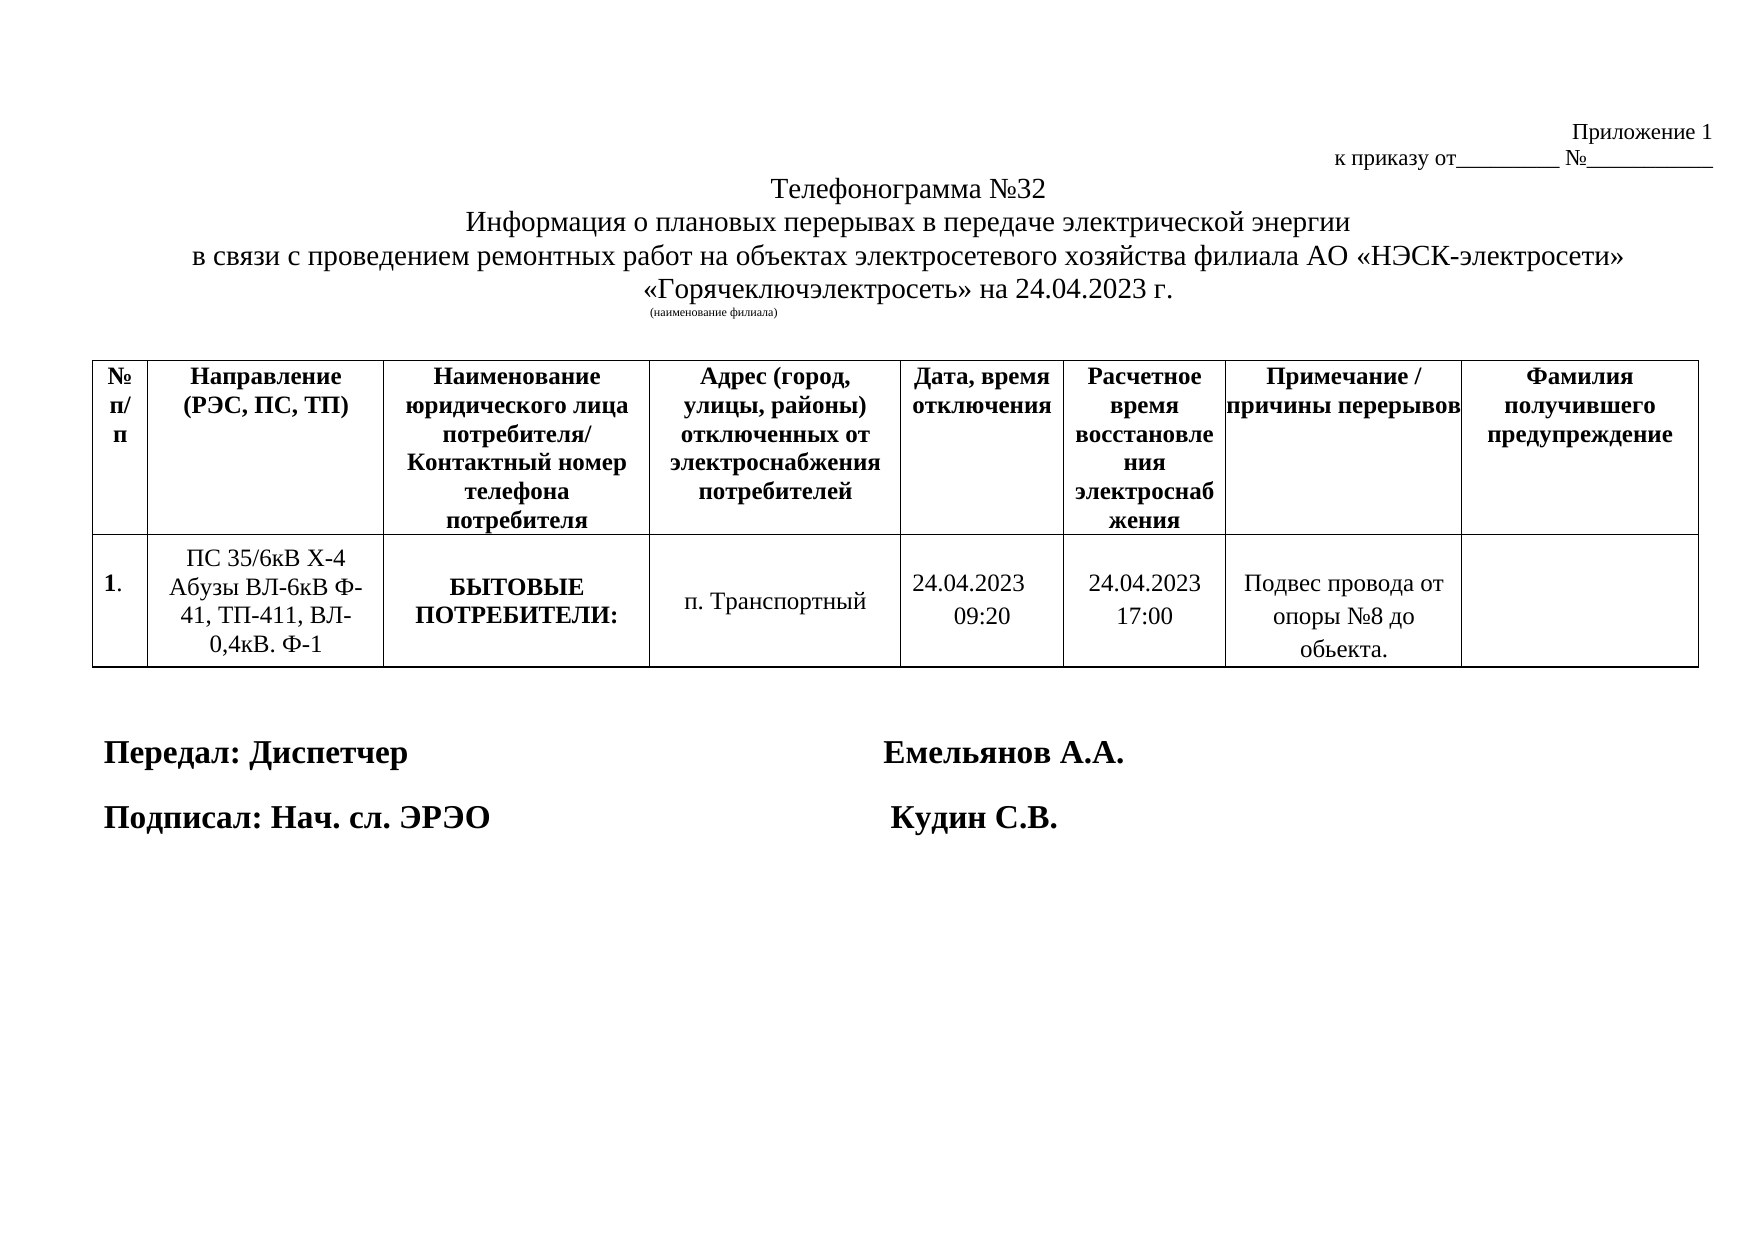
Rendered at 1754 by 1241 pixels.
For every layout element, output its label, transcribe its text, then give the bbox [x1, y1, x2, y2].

text Информация о плановых перерывах в передаче электрической энергии [103, 204, 1713, 238]
table_cell 24.04.2023 09:20 [901, 535, 1063, 666]
table_header № п/п [93, 361, 147, 534]
text Передал: Диспетчер Емельянов А.А. [103, 732, 1713, 771]
table_cell 1. [93, 535, 147, 666]
table_header Фамилия получившего предупреждение [1462, 361, 1698, 534]
table_header Расчетное время восстановления электроснабжения [1064, 361, 1225, 534]
text (наименование филиала) [650, 305, 1713, 329]
table_cell 24.04.2023 17:00 [1064, 535, 1225, 666]
text Телефонограмма №32 [103, 171, 1713, 204]
text к приказу от_________ №___________ [103, 144, 1713, 171]
table_header Адрес (город, улицы, районы) отключенных от электроснабжения потребителей [650, 361, 900, 534]
table_cell ПС 35/6кВ Х-4 Абузы ВЛ-6кВ Ф-41, ТП-411, ВЛ-0,4кВ. Ф-1 [148, 535, 383, 666]
table_header Дата, время отключения [901, 361, 1063, 534]
table_header Направление (РЭС, ПС, ТП) [148, 361, 383, 534]
table_cell [1462, 535, 1698, 666]
text в связи с проведением ремонтных работ на объектах электросетевого хозяйства филиала АО «НЭСК-электросети» «Горячеключэлектросеть» на 24.04.2023 г. [103, 238, 1713, 305]
table_header Примечание / причины перерывов [1226, 361, 1461, 534]
text Подписал: Нач. сл. ЭРЭО Кудин С.В. [103, 797, 1713, 836]
table_header Наименование юридического лица потребителя/ Контактный номер телефона потребителя [384, 361, 649, 534]
table_cell п. Транспортный [650, 535, 900, 666]
text Приложение 1 [103, 118, 1713, 144]
table_cell БЫТОВЫЕ ПОТРЕБИТЕЛИ: [384, 535, 649, 666]
table_cell Подвес провода от опоры №8 до обьекта. [1226, 535, 1461, 666]
